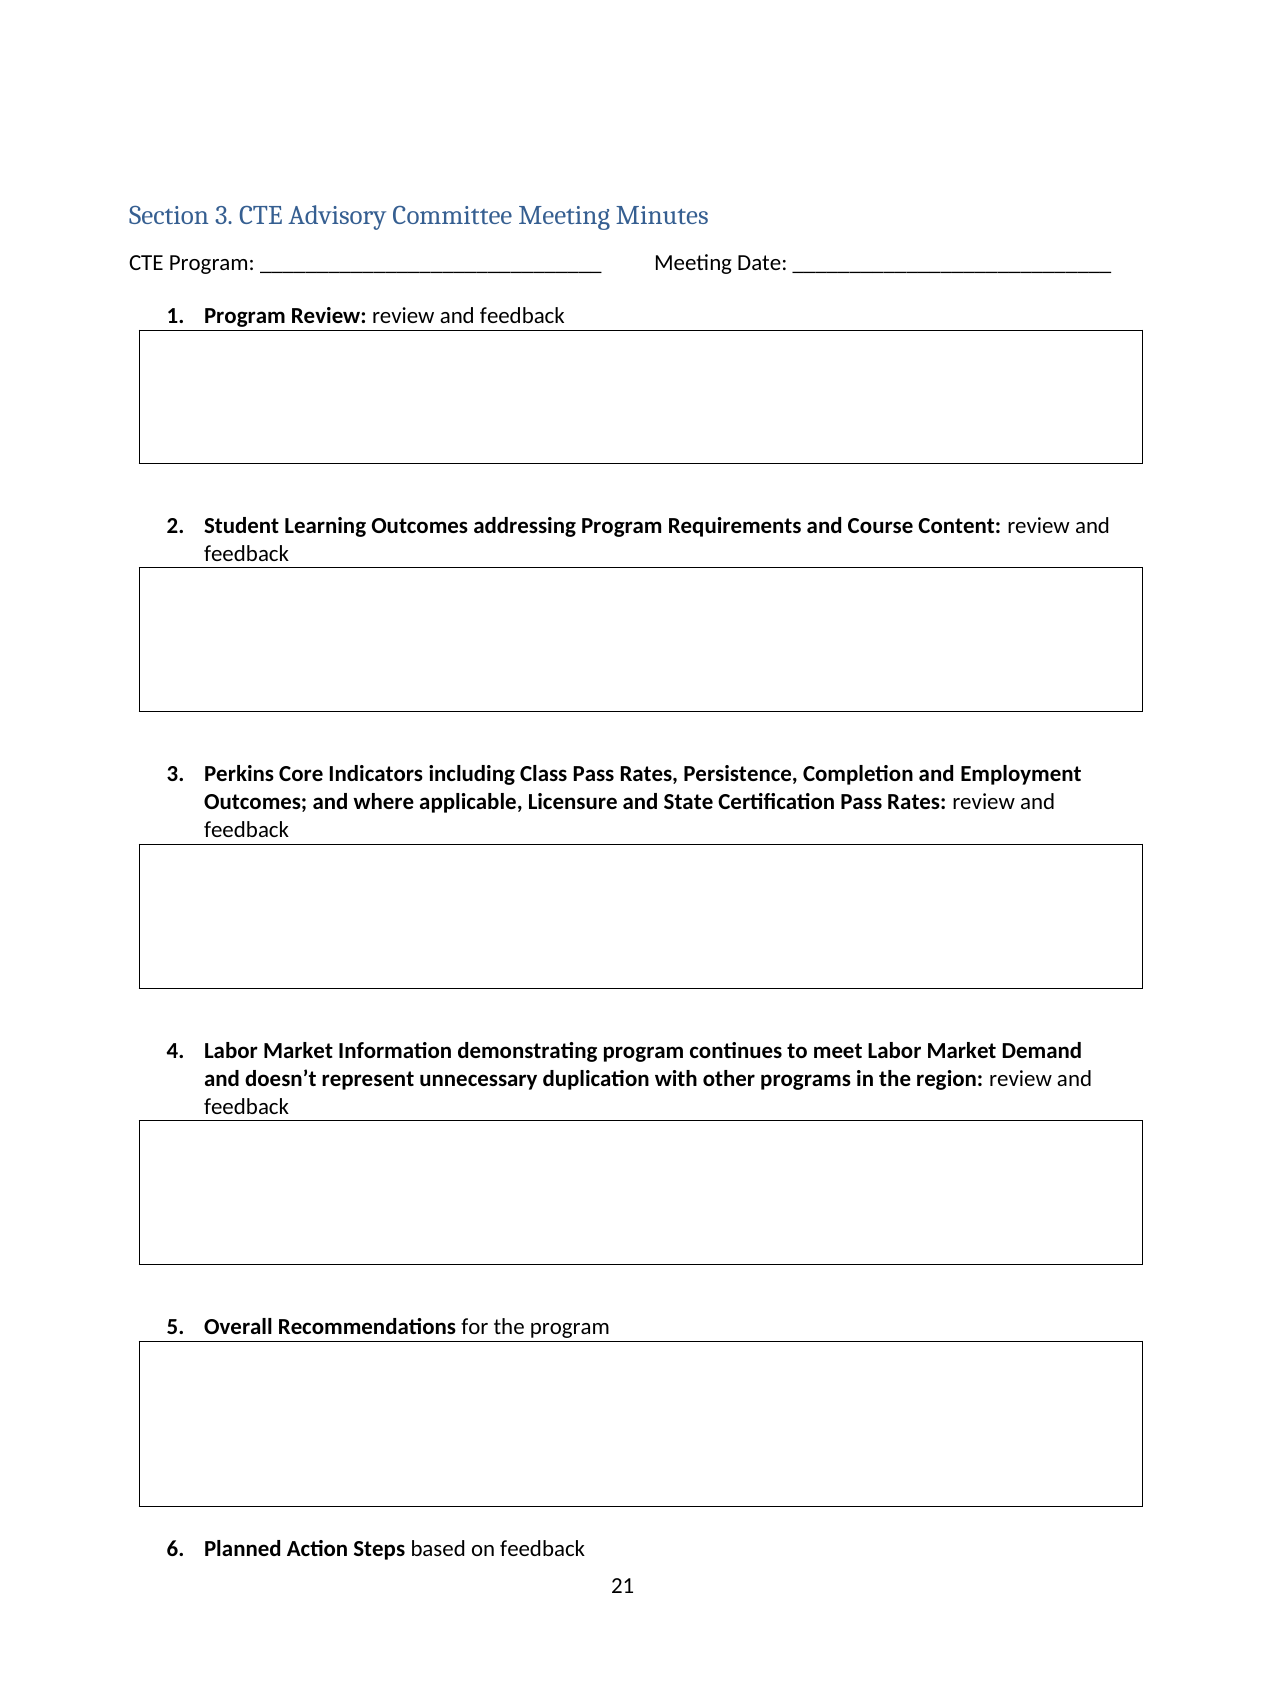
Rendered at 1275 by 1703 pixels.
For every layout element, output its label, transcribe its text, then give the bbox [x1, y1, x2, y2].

table_header [140, 331, 1142, 463]
list Perkins Core Indicators including Class Pass Rates, Persistence, Completion and Employment Outcomes; and where applicable, Licensure and State Certification Pass Rates: review and feedback [166, 759, 1116, 843]
table_header [140, 568, 1142, 711]
list Labor Market Information demonstrating program continues to meet Labor Market Demand and doesn’t represent unnecessary duplication with other programs in the region: review and feedback [166, 1036, 1116, 1120]
subtitle Section 3. CTE Advisory Committee Meeting Minutes [129, 200, 1116, 231]
table_header [140, 845, 1142, 988]
table_header [140, 1121, 1142, 1264]
list Student Learning Outcomes addressing Program Requirements and Course Content: review and feedback [166, 511, 1116, 567]
table_header [140, 1342, 1142, 1506]
list Overall Recommendations for the program [166, 1312, 1116, 1341]
text CTE Program: ______________________________ Meeting Date: ____________________________ [129, 248, 1116, 277]
list Program Review: review and feedback [166, 302, 1116, 329]
list Planned Action Steps based on feedback [166, 1534, 1116, 1563]
